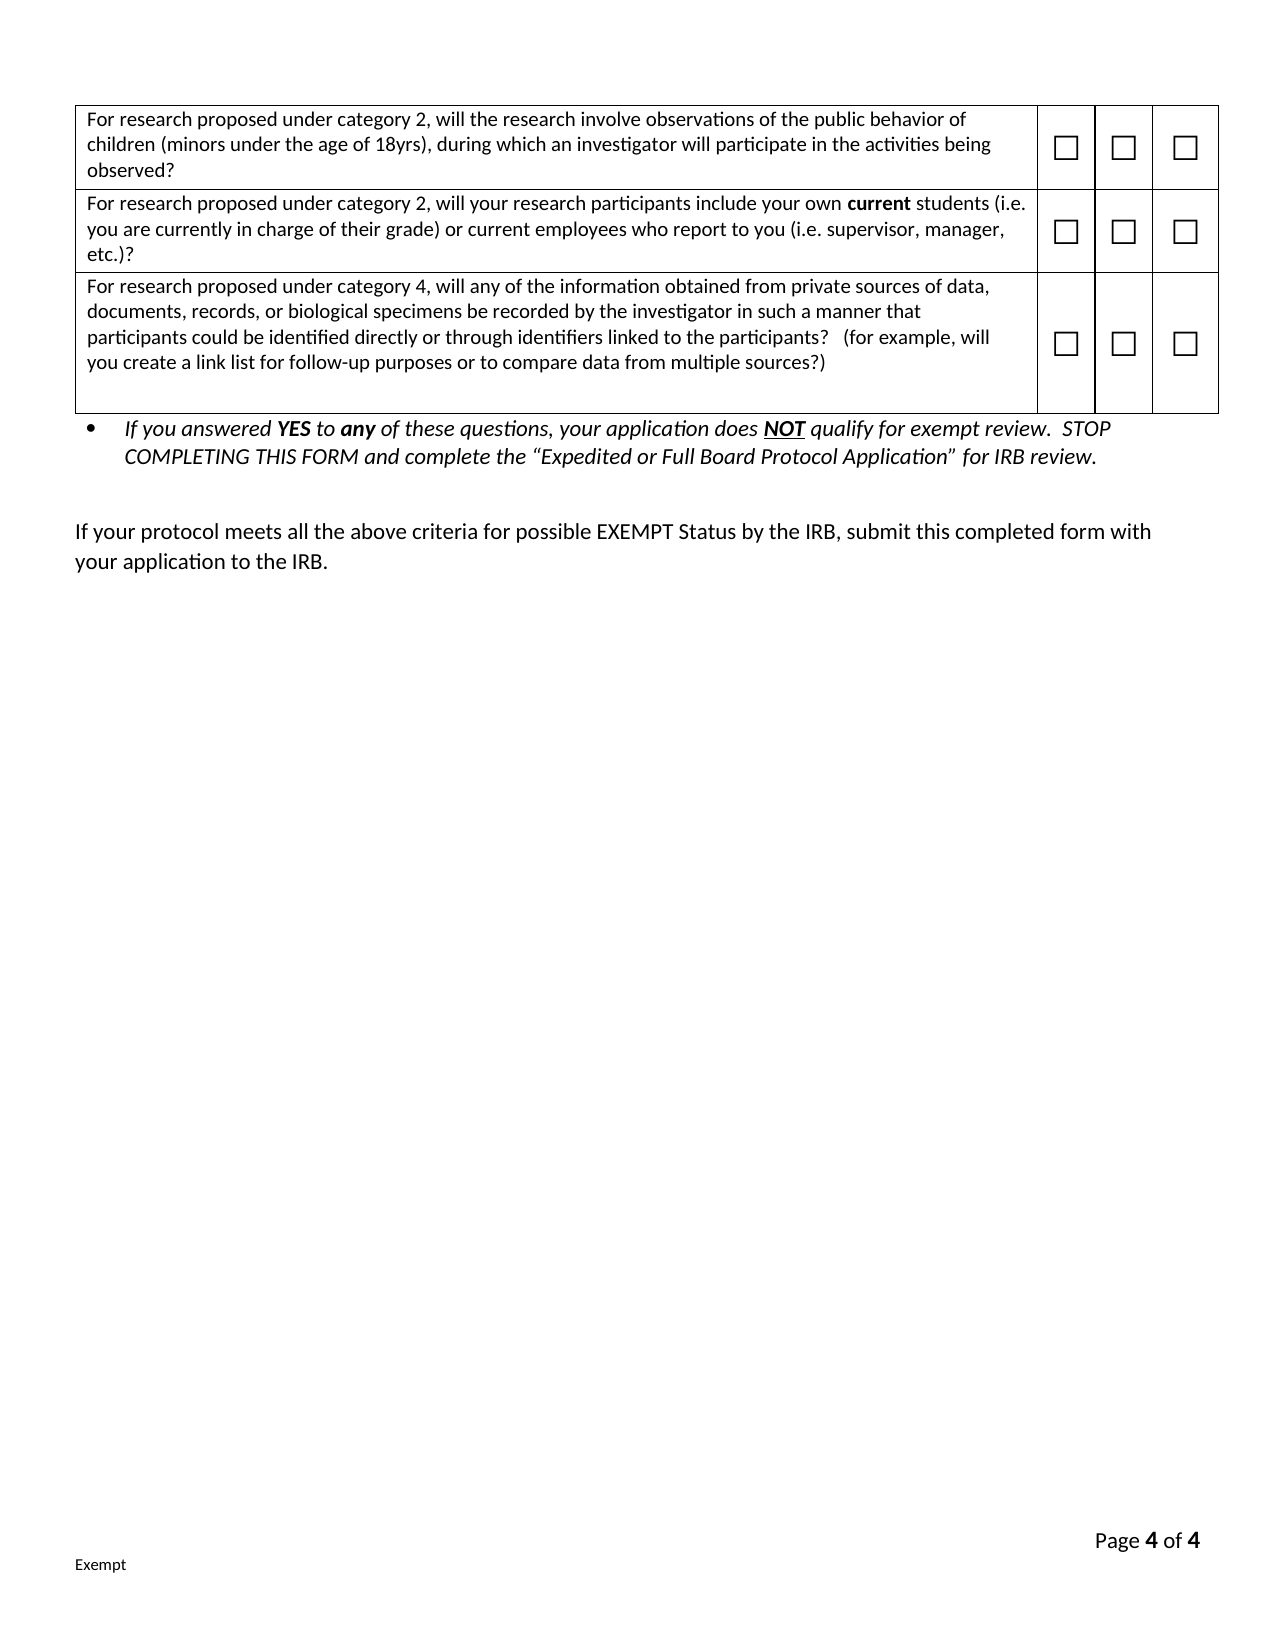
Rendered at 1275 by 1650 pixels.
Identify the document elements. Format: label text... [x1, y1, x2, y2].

table_cell For research proposed under category 2, will the research involve observations of the public behavior of children (minors under the age of 18yrs), during which an investigator will participate in the activities being observed? [76, 106, 1037, 189]
table_cell For research proposed under category 2, will your research participants include your own current students (i.e. you are currently in charge of their grade) or current employees who report to you (i.e. supervisor, manager, etc.)? [76, 190, 1037, 272]
table_cell If you answered YES to any of these questions, your application does NOT qualify for exempt review. STOP COMPLETING THIS FORM and complete the “Expedited or Full Board Protocol Application” for IRB review. [76, 414, 1219, 470]
table_cell For research proposed under category 4, will any of the information obtained from private sources of data, documents, records, or biological specimens be recorded by the investigator in such a manner that participants could be identified directly or through identifiers linked to the participants? (for example, will you create a link list for follow-up purposes or to compare data from multiple sources?) [76, 273, 1037, 413]
text If your protocol meets all the above criteria for possible EXEMPT Status by the IRB, submit this completed form with your application to the IRB. [75, 517, 1200, 575]
